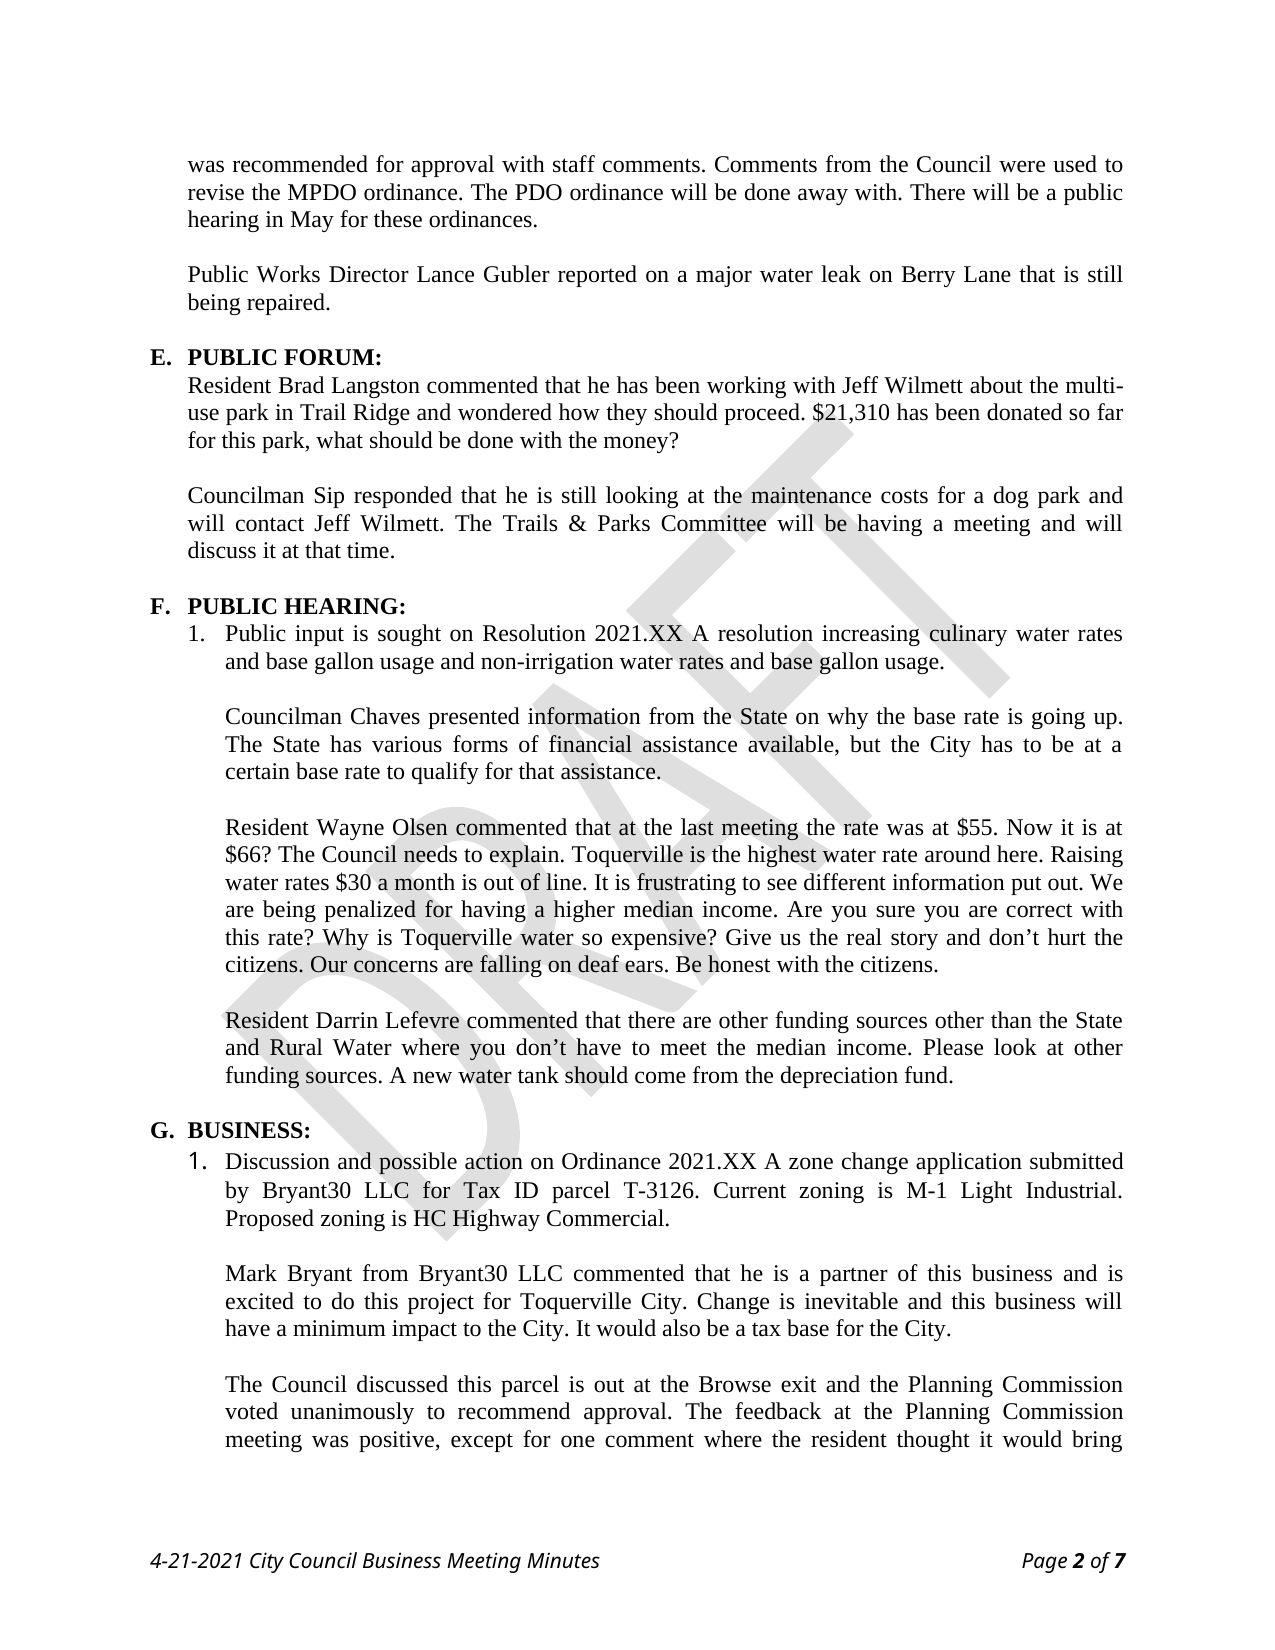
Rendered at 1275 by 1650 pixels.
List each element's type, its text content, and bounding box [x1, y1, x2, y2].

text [225, 1369, 1125, 1452]
list Public input is sought on Resolution 2021.XX A resolution increasing culinary water rates and base gallon usage and non-irrigation water rates and base gallon usage. [187, 619, 1125, 674]
list Discussion and possible action on Ordinance 2021.XX A zone change application submitted by Bryant30 LLC for Tax ID parcel T-3126. Current zoning is M-1 Light Industrial. Proposed zoning is HC Highway Commercial. [187, 1144, 1125, 1232]
list PUBLIC FORUM: [150, 343, 1125, 371]
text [187, 150, 1125, 233]
list Resident Darrin Lefevre commented that there are other funding sources other than the State and Rural Water where you don’t have to meet the median income. Please look at other funding sources. A new water tank should come from the depreciation fund. [225, 1006, 1125, 1088]
list Resident Brad Langston commented that he has been working with Jeff Wilmett about the multi-use park in Trail Ridge and wondered how they should proceed. $21,310 has been donated so far for this park, what should be done with the money? [187, 371, 1125, 454]
text Mark Bryant from Bryant30 LLC commented that he is a partner of this business and is excited to do this project for Toquerville City. Change is inevitable and this business will have a minimum impact to the City. It would also be a tax base for the City. [225, 1259, 1125, 1342]
list Councilman Sip responded that he is still looking at the maintenance costs for a dog park and will contact Jeff Wilmett. The Trails & Parks Committee will be having a meeting and will discuss it at that time. [187, 481, 1125, 564]
list PUBLIC HEARING: [150, 592, 1125, 619]
list BUSINESS: [150, 1116, 1125, 1144]
text Public Works Director Lance Gubler reported on a major water leak on Berry Lane that is still being repaired. [187, 260, 1125, 316]
list Resident Wayne Olsen commented that at the last meeting the rate was at $55. Now it is at $66? The Council needs to explain. Toquerville is the highest water rate around here. Raising water rates $30 a month is out of line. It is frustrating to see different information put out. We are being penalized for having a higher median income. Are you sure you are correct with this rate? Why is Toquerville water so expensive? Give us the real story and don’t hurt the citizens. Our concerns are falling on deaf ears. Be honest with the citizens. [225, 812, 1125, 978]
list Councilman Chaves presented information from the State on why the base rate is going up. The State has various forms of financial assistance available, but the City has to be at a certain base rate to qualify for that assistance. [225, 702, 1125, 785]
